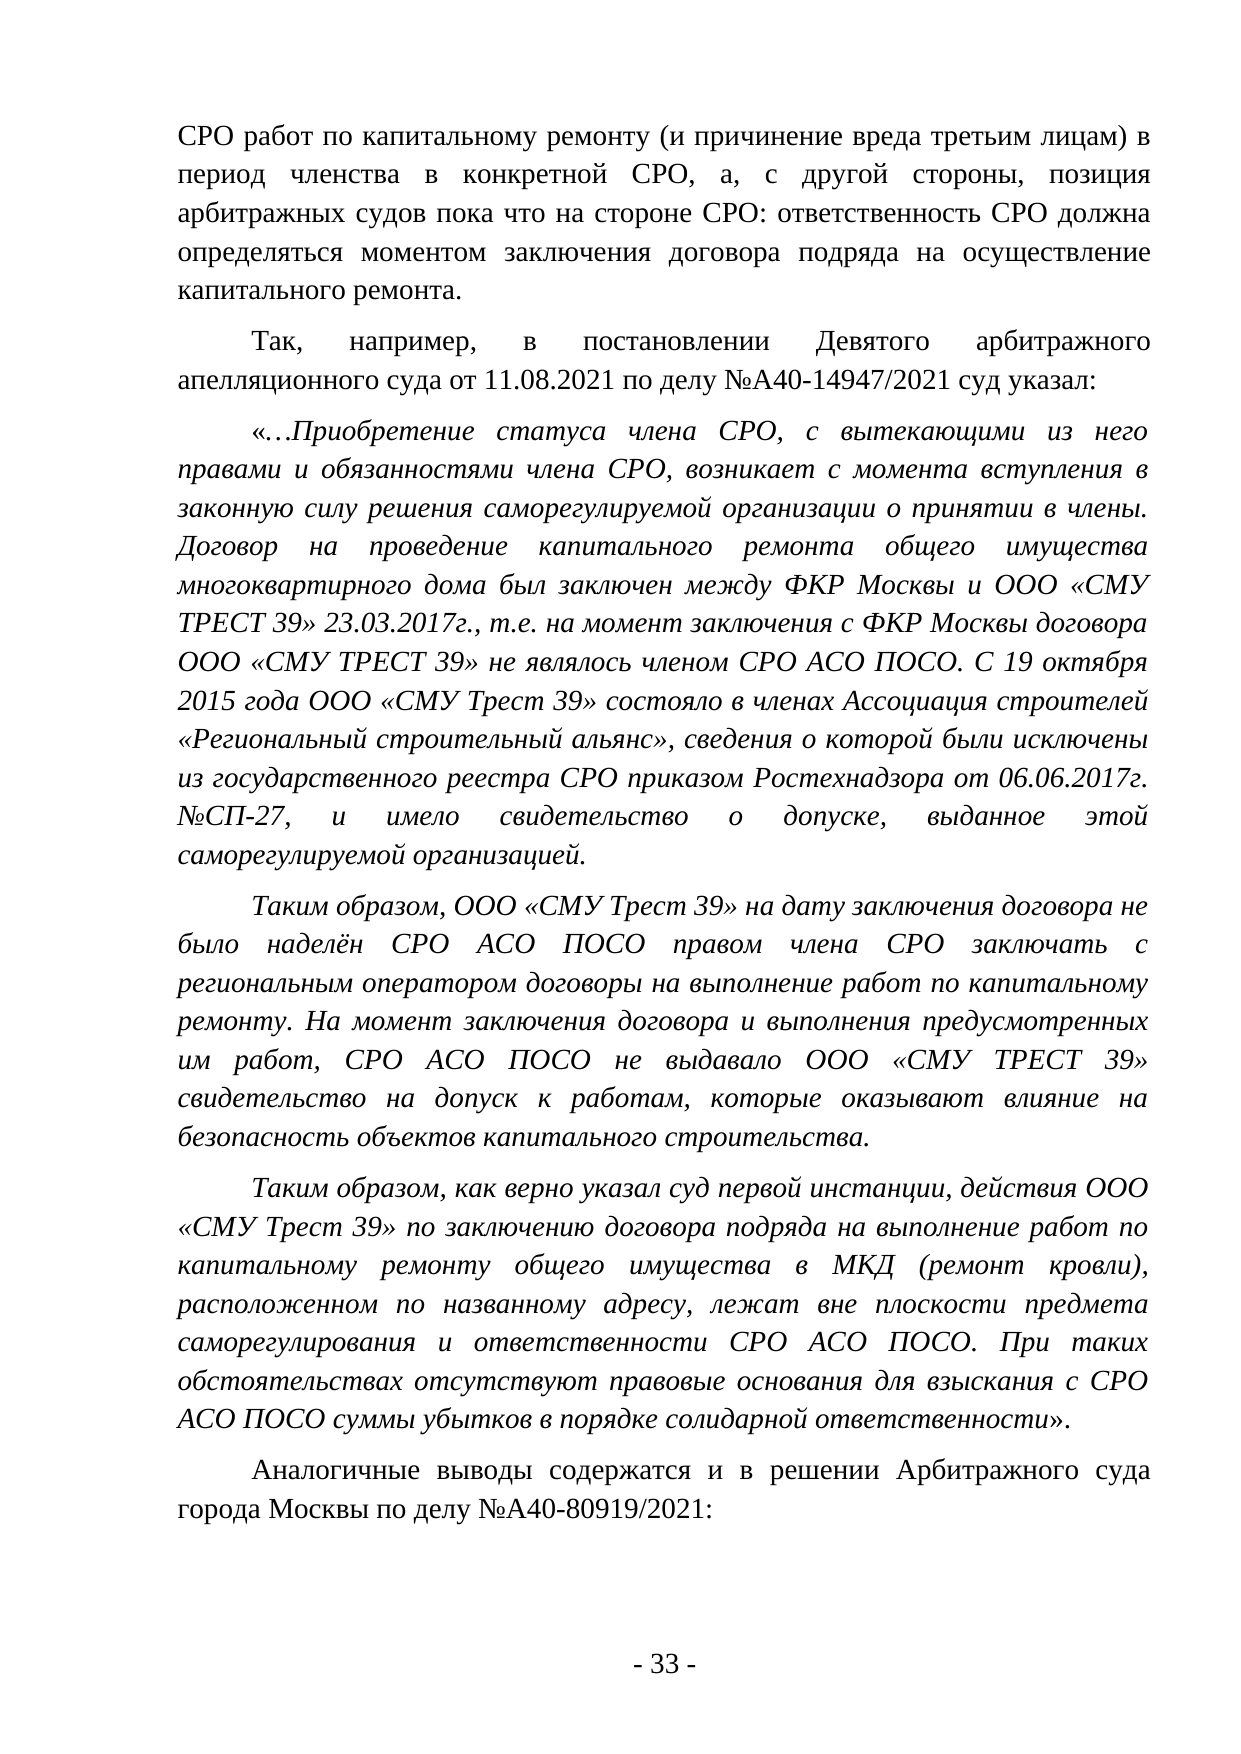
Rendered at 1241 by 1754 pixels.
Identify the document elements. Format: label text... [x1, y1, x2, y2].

text Таким образом, ООО «СМУ Трест 39» на дату заключения договора не было наделён СРО ACО ПОСО правом члена СРО заключать с региональным оператором договоры на выполнение работ по капитальному ремонту. На момент заключения договора и выполнения предусмотренных им работ, СРО АСО ПОСО не выдавало ООО «СМУ ТРЕСТ 39» свидетельство на допуск к работам, которые оказывают влияние на безопасность объектов капитального строительства. [177, 888, 1152, 1153]
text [177, 118, 1152, 306]
text Аналогичные выводы содержатся и в решении Арбитражного суда города Москвы по делу №А40-80919/2021: [177, 1452, 1152, 1524]
text Таким образом, как верно указал суд первой инстанции, действия ООО «СМУ Трест 39» по заключению договора подряда на выполнение работ по капитальному ремонту общего имущества в МКД (ремонт кровли), расположенном по названному адресу, лежат вне плоскости предмета саморегулирования и ответственности СРО АСО ПОСО. При таких обстоятельствах отсутствуют правовые основания для взыскания с СРО АСО ПОСО суммы убытков в порядке солидарной ответственности». [177, 1170, 1152, 1435]
text «…Приобретение статуса члена СРО, с вытекающими из него правами и обязанностями члена СРО, возникает с момента вступления в законную силу решения саморегулируемой организации о принятии в члены. Договор на проведение капитального ремонта общего имущества многоквартирного дома был заключен между ФКР Москвы и ООО «СМУ ТРЕСТ 39» 23.03.2017г., т.е. на момент заключения с ФКР Москвы договора ООО «СМУ ТРЕСТ 39» не являлось членом СРО ACО ПОСО. С 19 октября 2015 года ООО «СМУ Трест 39» состояло в членах Ассоциация строителей «Региональный строительный альянс», сведения о которой были исключены из государственного реестра СРО приказом Ростехнадзора от 06.06.2017г. №СП-27, и имело свидетельство о допуске, выданное этой саморегулируемой организацией. [177, 413, 1152, 870]
text Так, например, в постановлении Девятого арбитражного апелляционного суда от 11.08.2021 по делу №А40-14947/2021 суд указал: [177, 323, 1152, 395]
